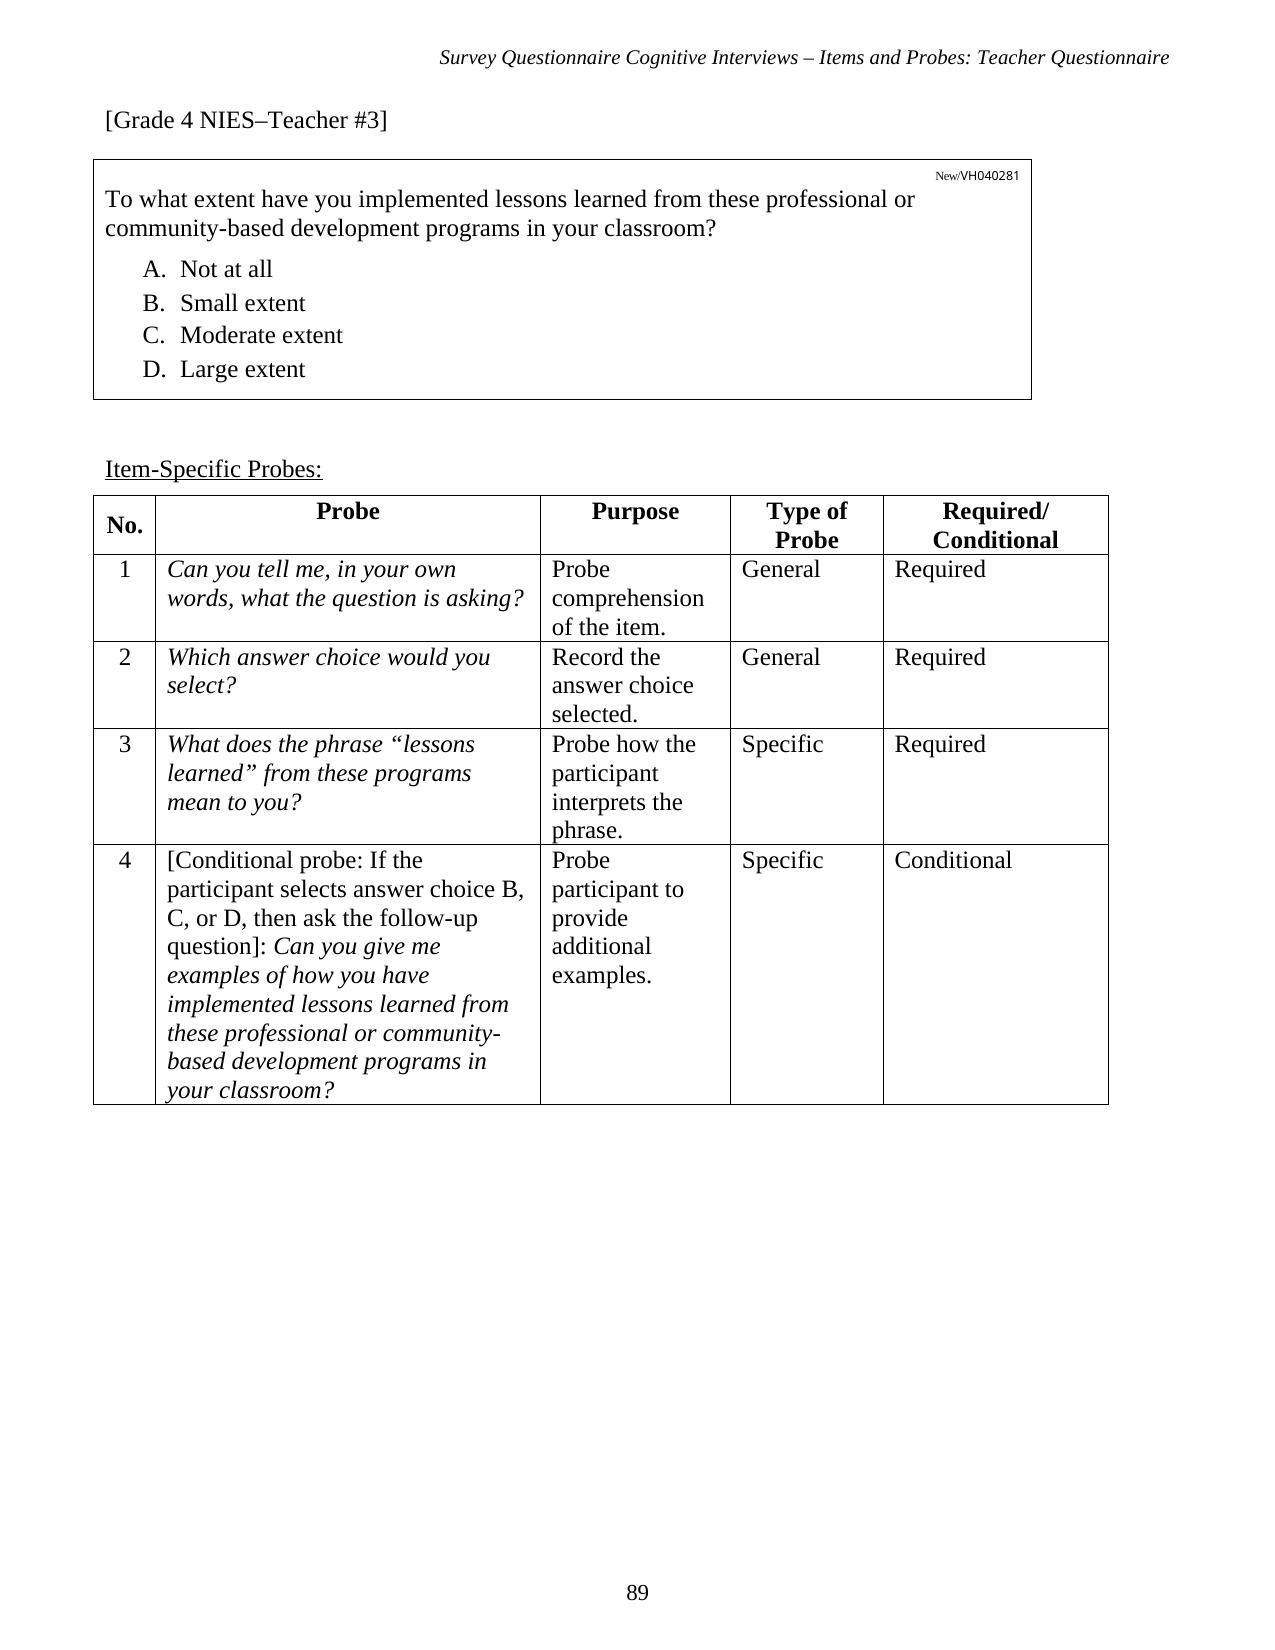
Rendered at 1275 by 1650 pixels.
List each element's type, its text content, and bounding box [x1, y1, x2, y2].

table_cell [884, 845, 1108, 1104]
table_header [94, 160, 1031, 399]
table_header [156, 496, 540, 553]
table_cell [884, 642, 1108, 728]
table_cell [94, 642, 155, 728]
text [Grade 4 NIES–Teacher #3] [105, 105, 1170, 134]
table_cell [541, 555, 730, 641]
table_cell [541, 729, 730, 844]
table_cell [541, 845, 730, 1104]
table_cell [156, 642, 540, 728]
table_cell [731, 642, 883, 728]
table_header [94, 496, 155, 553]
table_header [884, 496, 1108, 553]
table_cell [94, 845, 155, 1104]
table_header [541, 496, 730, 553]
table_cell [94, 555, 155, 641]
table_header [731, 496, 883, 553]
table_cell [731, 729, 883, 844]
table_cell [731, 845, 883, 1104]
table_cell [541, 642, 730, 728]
text Item-Specific Probes: [105, 454, 1170, 482]
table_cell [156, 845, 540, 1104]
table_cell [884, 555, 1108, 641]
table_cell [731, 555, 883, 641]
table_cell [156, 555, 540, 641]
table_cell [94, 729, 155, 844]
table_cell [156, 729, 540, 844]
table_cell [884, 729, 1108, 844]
